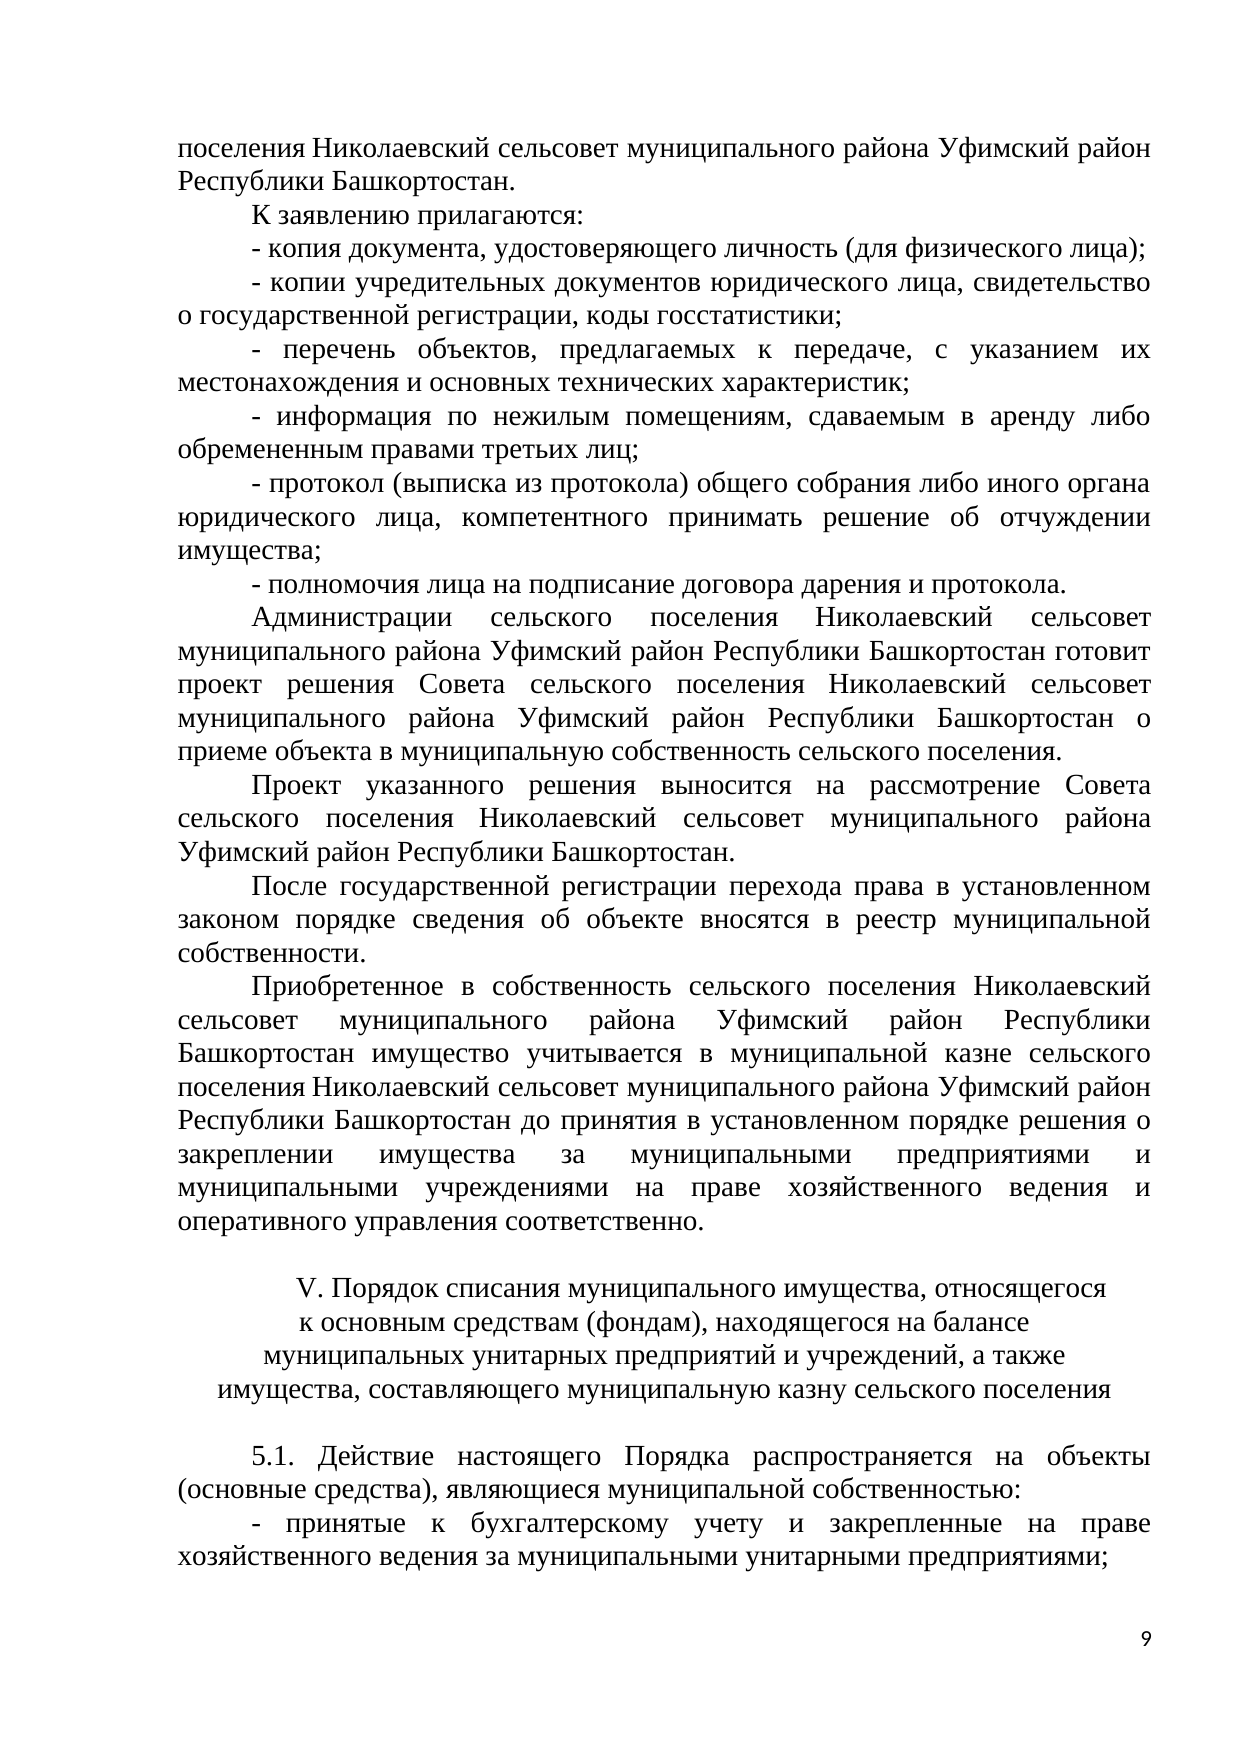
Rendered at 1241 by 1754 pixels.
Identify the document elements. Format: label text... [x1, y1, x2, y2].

text имущества, составляющего муниципальную казну сельского поселения [177, 1371, 1152, 1404]
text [177, 130, 1152, 197]
text - протокол (выписка из протокола) общего собрания либо иного органа юридического лица, компетентного принимать решение об отчуждении имущества; [177, 465, 1152, 566]
text - информация по нежилым помещениям, сдаваемым в аренду либо обремененным правами третьих лиц; [177, 398, 1152, 465]
text После государственной регистрации перехода права в установленном законом порядке сведения об объекте вносятся в реестр муниципальной собственности. [177, 868, 1152, 968]
text муниципальных унитарных предприятий и учреждений, а также [177, 1337, 1152, 1371]
text - принятые к бухгалтерскому учету и закрепленные на праве хозяйственного ведения за муниципальными унитарными предприятиями; [177, 1505, 1152, 1572]
text - полномочия лица на подписание договора дарения и протокола. [177, 566, 1152, 599]
text Приобретенное в собственность сельского поселения Николаевский сельсовет муниципального района Уфимский район Республики Башкортостан имущество учитывается в муниципальной казне сельского поселения Николаевский сельсовет муниципального района Уфимский район Республики Башкортостан до принятия в установленном порядке решения о закреплении имущества за муниципальными предприятиями и муниципальными учреждениями на праве хозяйственного ведения и оперативного управления соответственно. [177, 968, 1152, 1237]
text К заявлению прилагаются: [177, 197, 1152, 230]
text V. Порядок списания муниципального имущества, относящегося [177, 1270, 1152, 1304]
text - перечень объектов, предлагаемых к передаче, с указанием их местонахождения и основных технических характеристик; [177, 331, 1152, 398]
text Проект указанного решения выносится на рассмотрение Совета сельского поселения Николаевский сельсовет муниципального района Уфимский район Республики Башкортостан. [177, 767, 1152, 868]
text к основным средствам (фондам), находящегося на балансе [177, 1304, 1152, 1337]
text Администрации сельского поселения Николаевский сельсовет муниципального района Уфимский район Республики Башкортостан готовит проект решения Совета сельского поселения Николаевский сельсовет муниципального района Уфимский район Республики Башкортостан о приеме объекта в муниципальную собственность сельского поселения. [177, 599, 1152, 767]
text 5.1. Действие настоящего Порядка распространяется на объекты (основные средства), являющиеся муниципальной собственностью: [177, 1438, 1152, 1505]
text - копии учредительных документов юридического лица, свидетельство о государственной регистрации, коды госстатистики; [177, 264, 1152, 331]
text - копия документа, удостоверяющего личность (для физического лица); [177, 230, 1152, 264]
